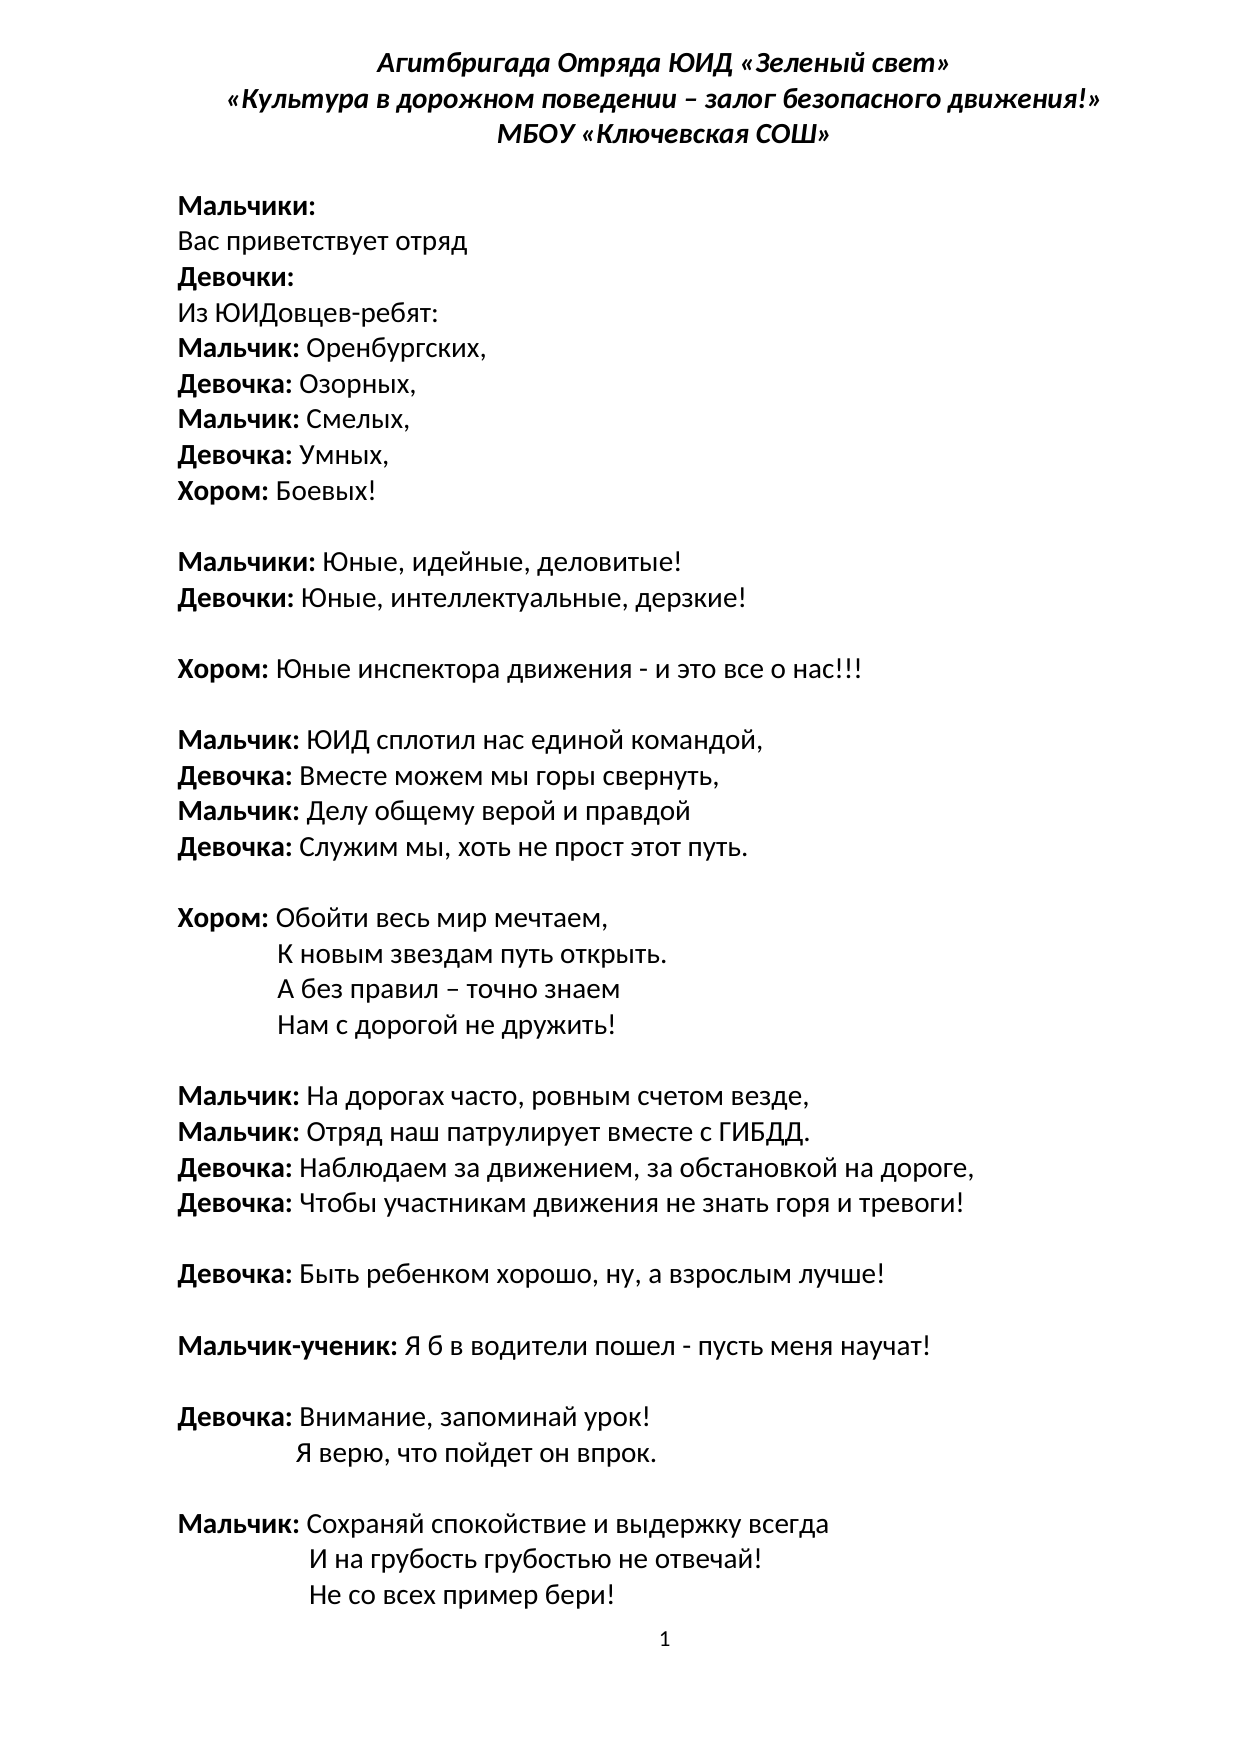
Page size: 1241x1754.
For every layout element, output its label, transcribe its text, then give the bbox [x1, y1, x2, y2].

text Мальчик-ученик: Я б в водители пошел - пусть меня научат! [177, 1327, 1152, 1362]
text Девочка: Озорных, [177, 365, 1152, 401]
text Мальчик: На дорогах часто, ровным счетом везде, [177, 1077, 1152, 1113]
text Мальчик: Смелых, [177, 401, 1152, 436]
text Девочка: Наблюдаем за движением, за обстановкой на дороге, [177, 1149, 1152, 1184]
text Мальчики: Юные, идейные, деловитые! [177, 543, 1152, 579]
text Не со всех пример бери! [177, 1576, 1152, 1612]
text Хором: Обойти весь мир мечтаем, [177, 899, 1152, 935]
text Мальчик: Сохраняй спокойствие и выдержку всегда [177, 1505, 1152, 1541]
text «Культура в дорожном поведении – залог безопасного движения!» [177, 80, 1152, 116]
text Нам с дорогой не дружить! [177, 1006, 1152, 1042]
text Хором: Боевых! [177, 472, 1152, 507]
text А без правил – точно знаем [177, 971, 1152, 1006]
text Девочка: Чтобы участникам движения не знать горя и тревоги! [177, 1184, 1152, 1220]
text Из ЮИДовцев-ребят: [177, 294, 1152, 329]
text Девочка: Служим мы, хоть не прост этот путь. [177, 828, 1152, 864]
text Хором: Юные инспектора движения - и это все о нас!!! [177, 650, 1152, 686]
text Мальчик: Делу общему верой и правдой [177, 792, 1152, 828]
text Девочка: Внимание, запоминай урок! [177, 1398, 1152, 1434]
text Мальчик: Отряд наш патрулирует вместе с ГИБДД. [177, 1113, 1152, 1149]
text Девочка: Вместе можем мы горы свернуть, [177, 757, 1152, 792]
text Девочка: Быть ребенком хорошо, ну, а взрослым лучше! [177, 1256, 1152, 1291]
text МБОУ «Ключевская СОШ» [177, 116, 1152, 151]
text Девочка: Умных, [177, 436, 1152, 472]
text Мальчики: [177, 187, 1152, 222]
text И на грубость грубостью не отвечай! [177, 1541, 1152, 1576]
text К новым звездам путь открыть. [177, 935, 1152, 971]
text Девочки: Юные, интеллектуальные, дерзкие! [177, 579, 1152, 614]
text Агитбригада Отряда ЮИД «Зеленый свет» [177, 44, 1152, 80]
text Мальчик: Оренбургских, [177, 329, 1152, 365]
text Вас приветствует отряд [177, 222, 1152, 258]
text Девочки: [177, 258, 1152, 294]
text Я верю, что пойдет он впрок. [177, 1434, 1152, 1469]
text Мальчик: ЮИД сплотил нас единой командой, [177, 721, 1152, 757]
